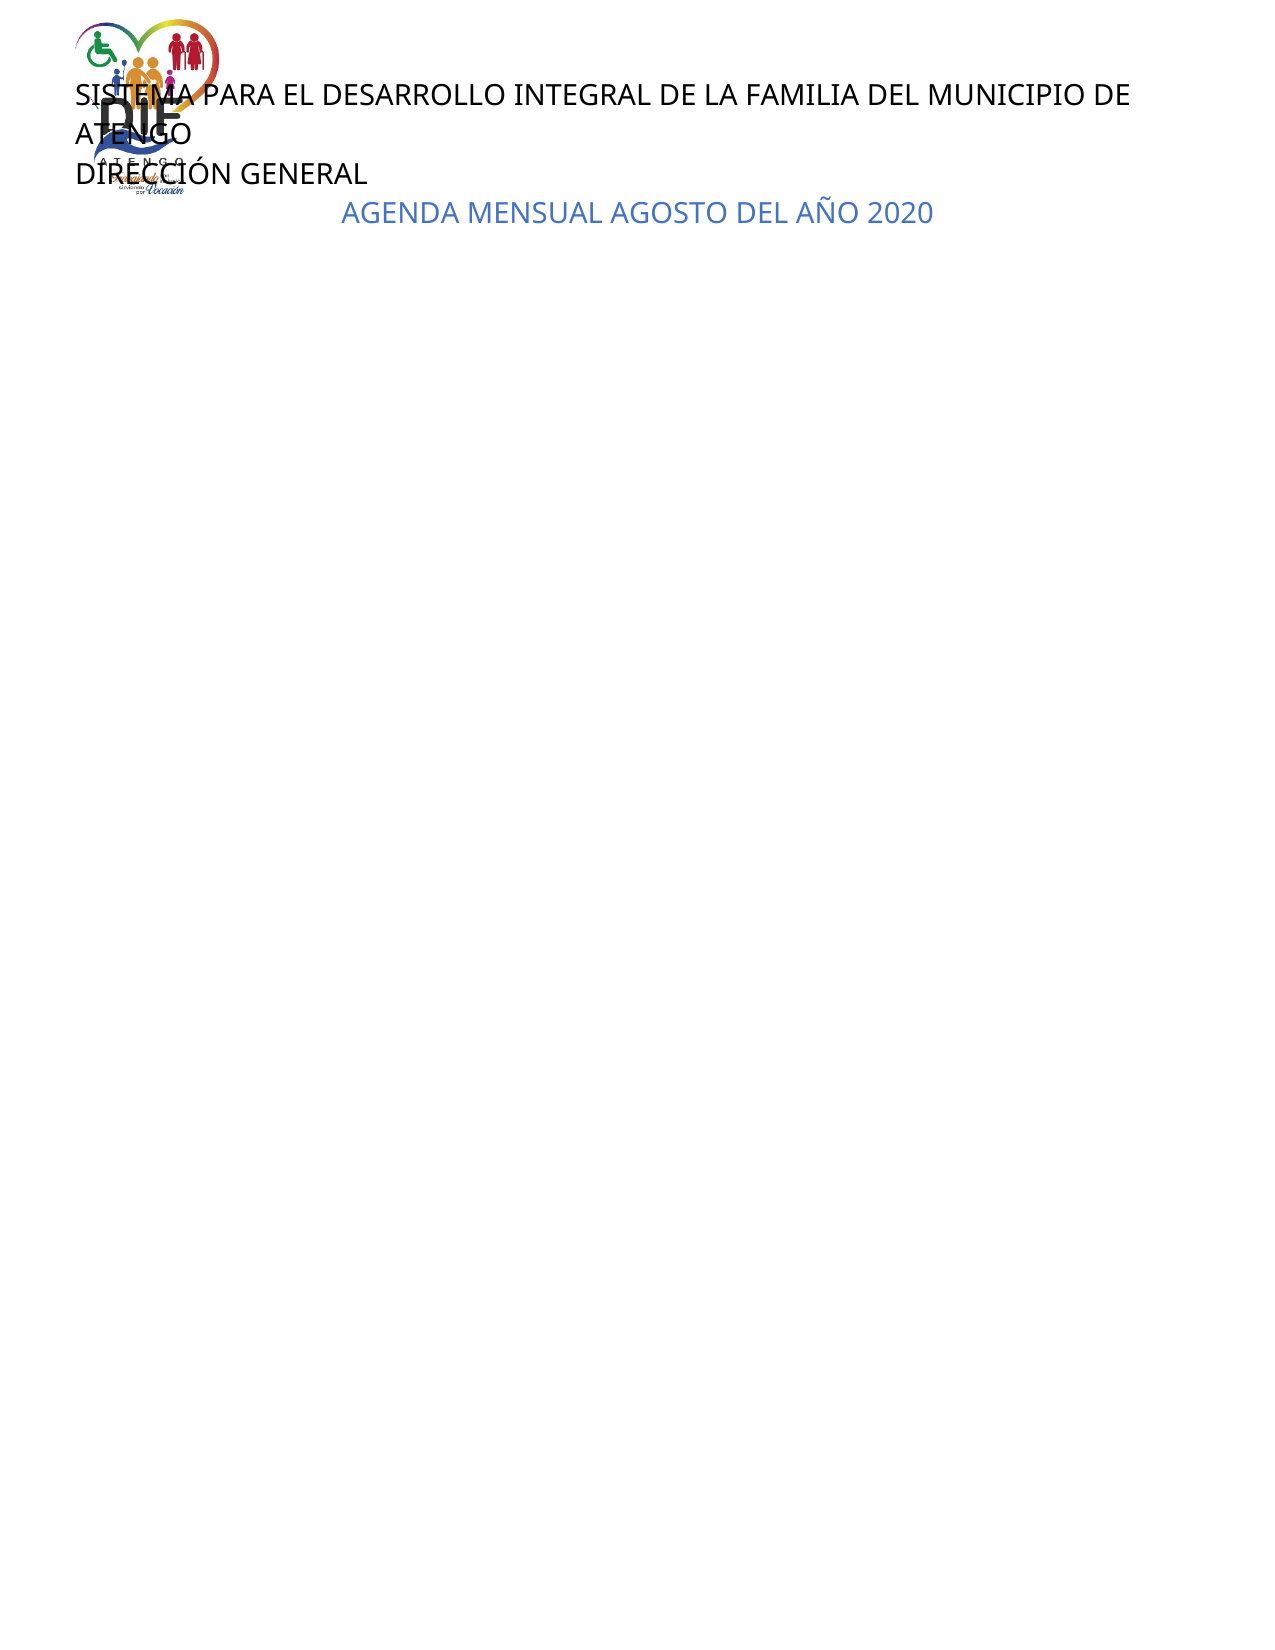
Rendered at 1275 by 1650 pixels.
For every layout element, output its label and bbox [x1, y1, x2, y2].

picture [75, 19, 219, 195]
picture [81, 127, 87, 135]
